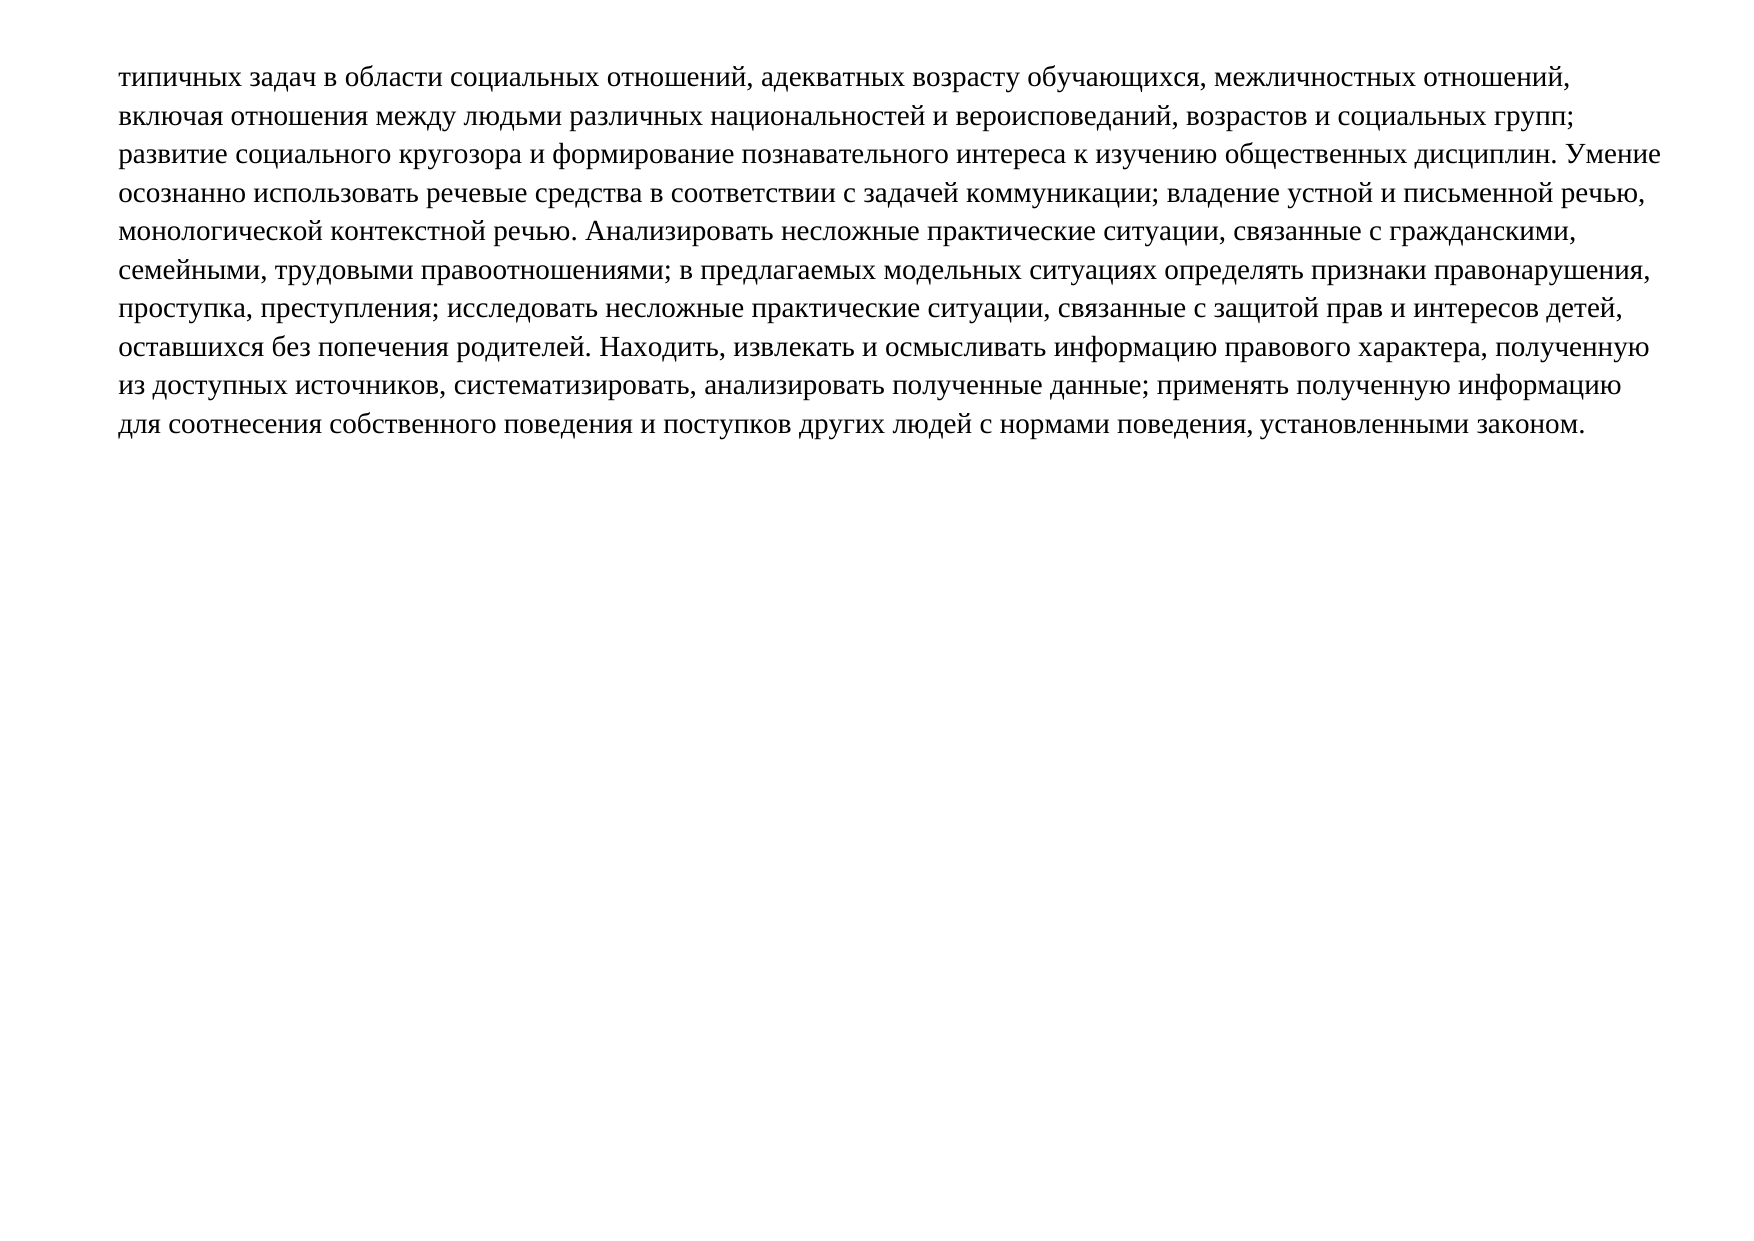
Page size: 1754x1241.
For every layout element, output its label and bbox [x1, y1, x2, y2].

text [118, 59, 1665, 439]
